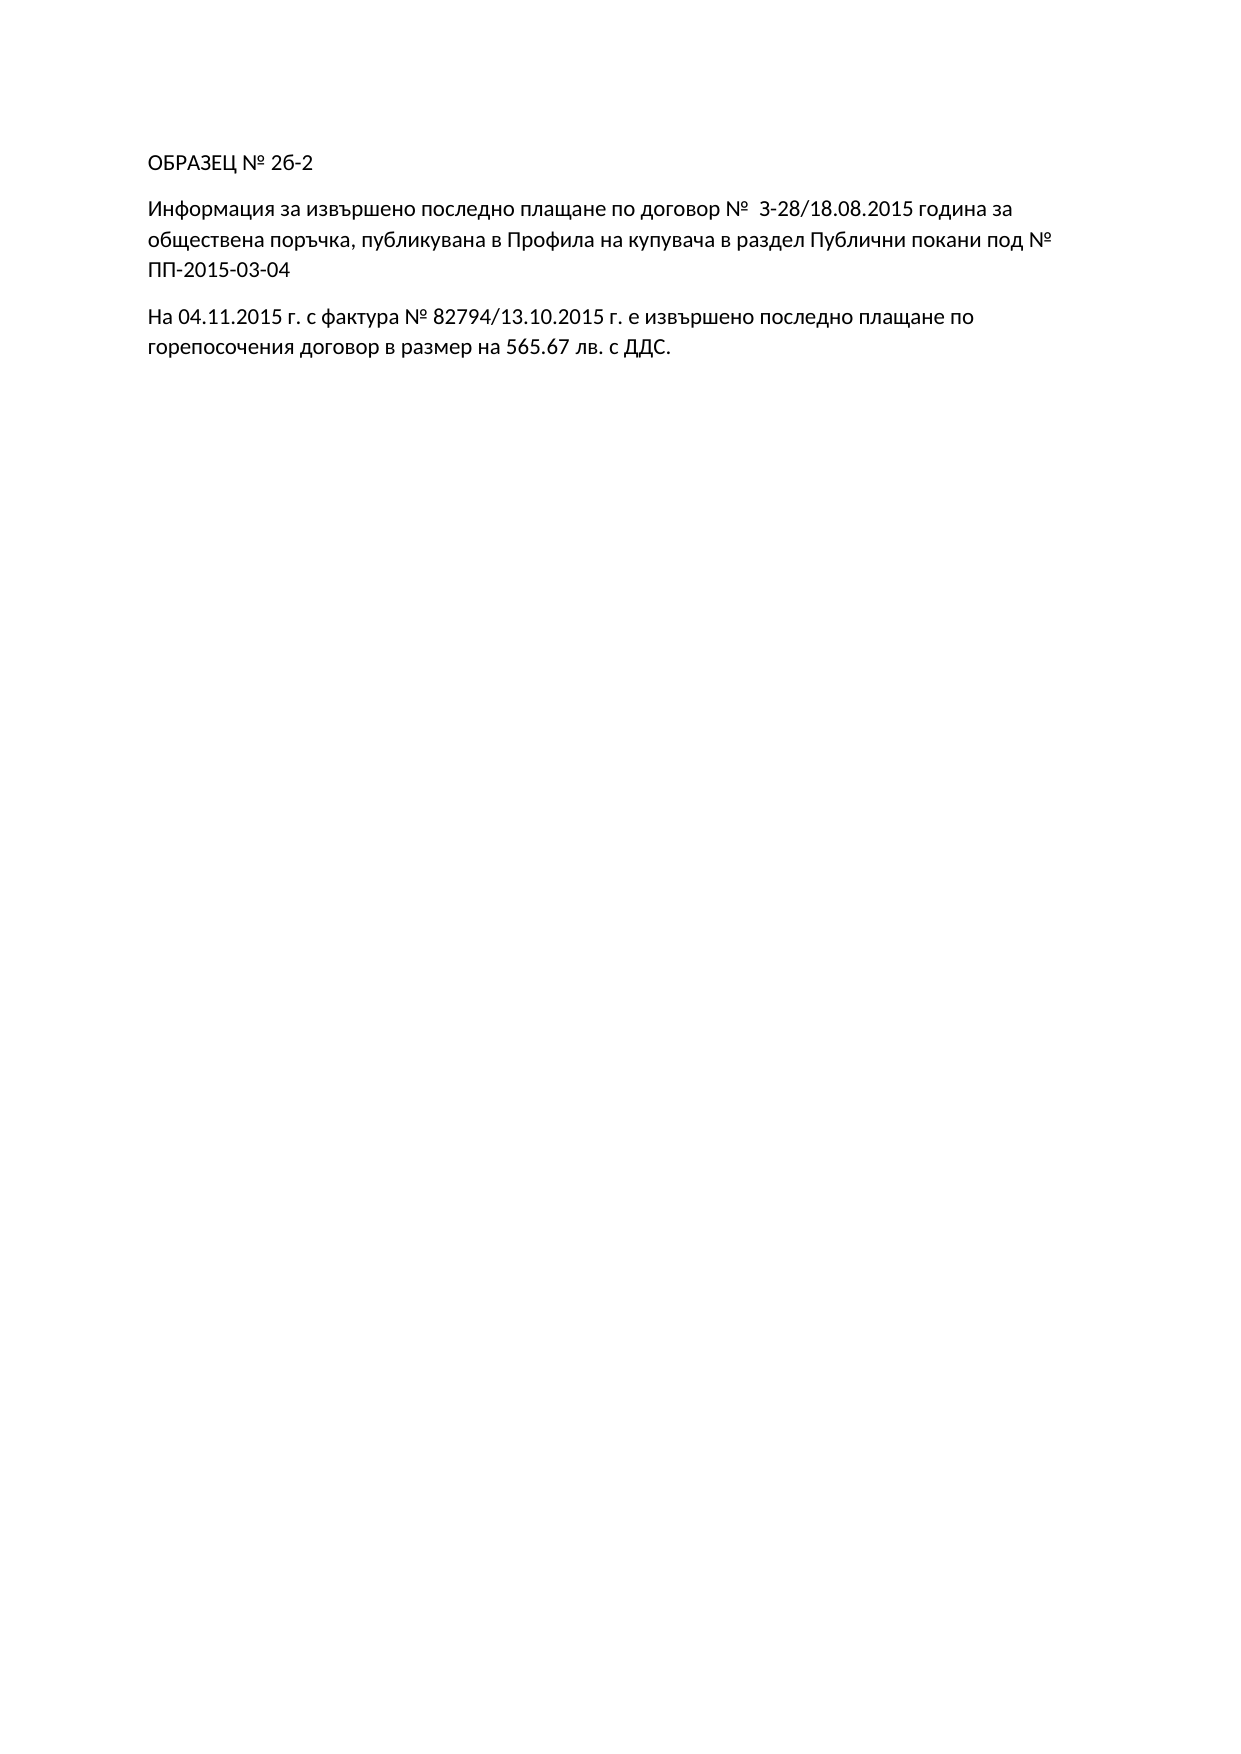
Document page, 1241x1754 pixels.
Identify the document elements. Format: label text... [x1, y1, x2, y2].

text Информация за извършено последно плащане по договор № З-28/18.08.2015 година за обществена поръчка, публикувана в Профила на купувача в раздел Публични покани под № ПП-2015-03-04 [148, 194, 1093, 283]
text На 04.11.2015 г. с фактура № 82794/13.10.2015 г. е извършено последно плащане по горепосочения договор в размер на 565.67 лв. с ДДС. [148, 302, 1093, 360]
text ОБРАЗЕЦ № 2б-2 [148, 148, 1093, 176]
